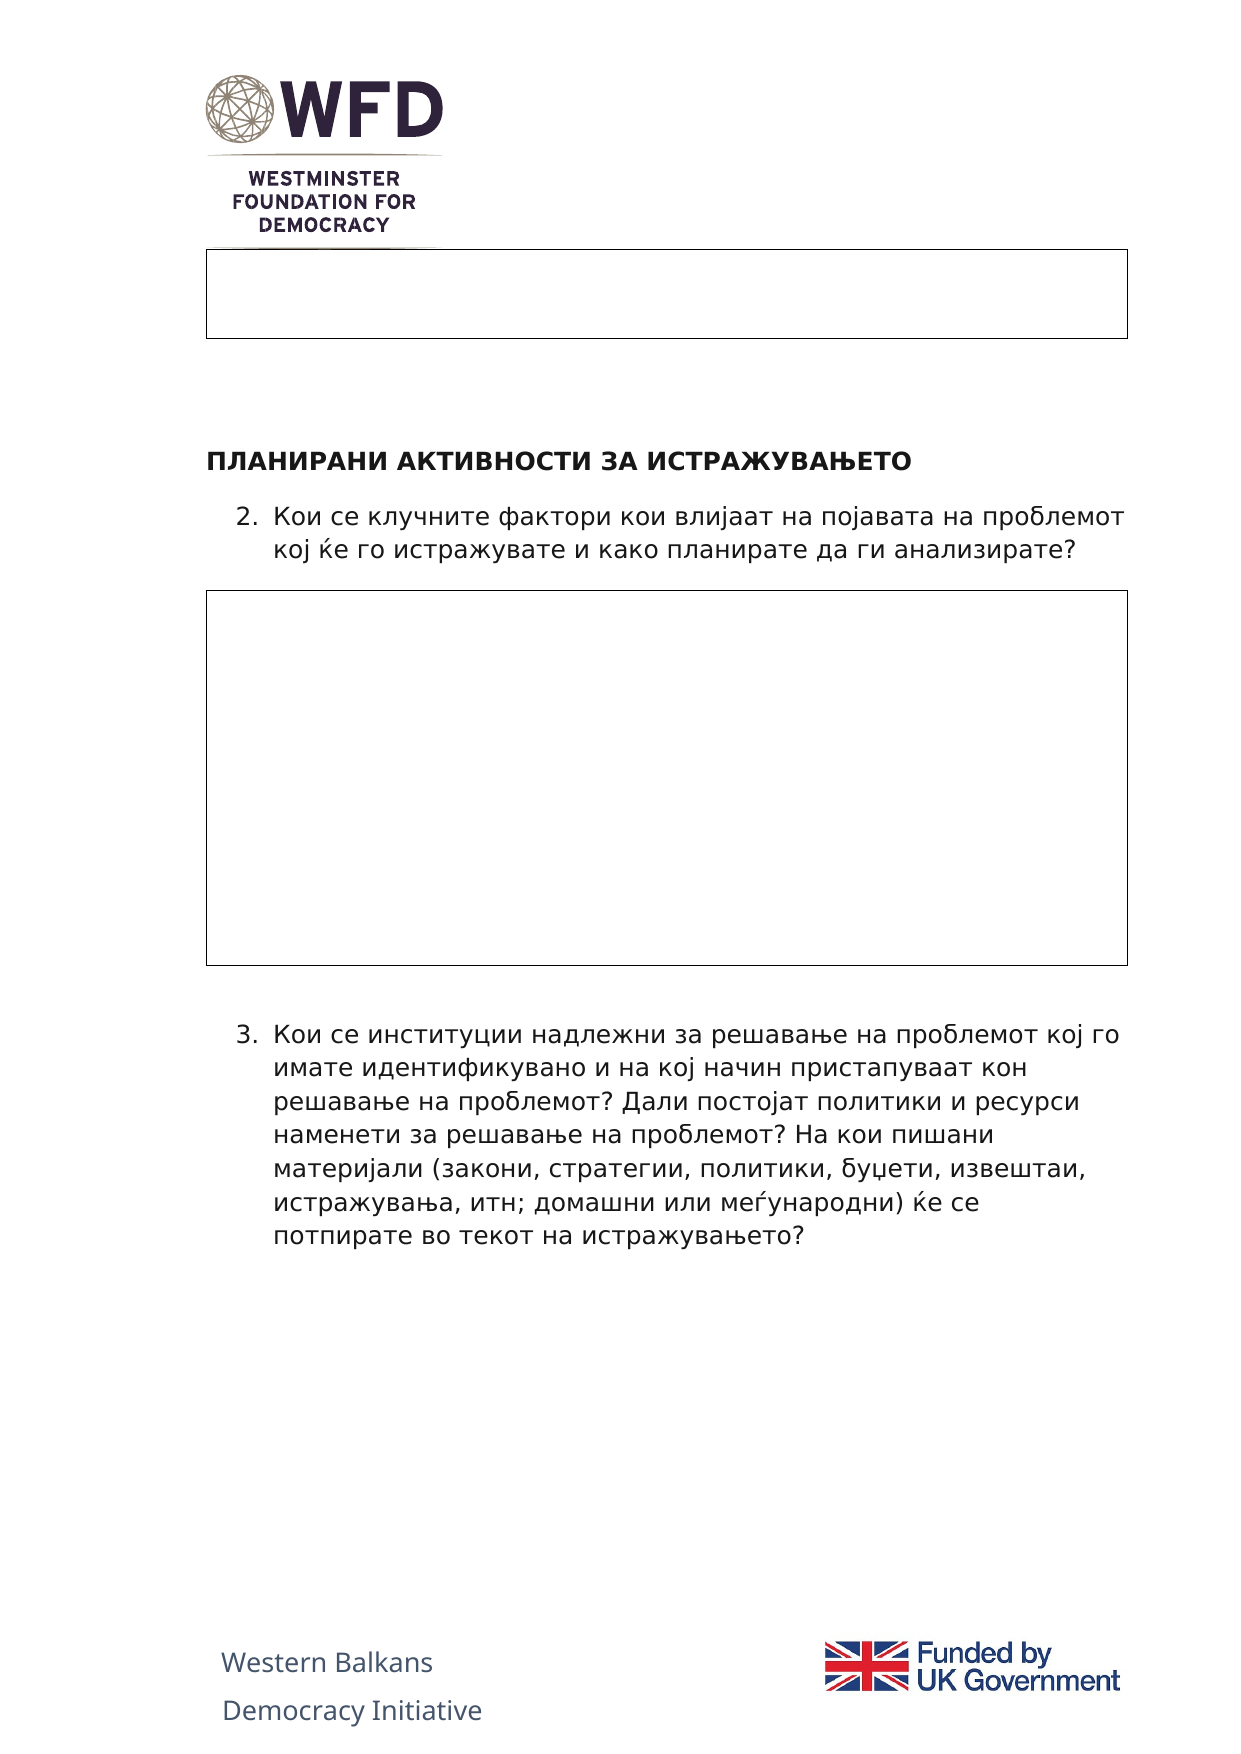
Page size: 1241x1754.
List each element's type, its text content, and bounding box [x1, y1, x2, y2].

list Кои се институции надлежни за решавање на проблемот кој го имате идентификувано и на кој начин пристапуваат кон решавање на проблемот? Дали постојат политики и ресурси наменети за решавање на проблемот? На кои пишани материјали (закони, стратегии, политики, буџети, извештаи, истражувања, итн; домашни или меѓународни) ќе се потпирате во текот на истражувањето? [235, 1020, 1128, 1250]
picture [798, 1625, 1150, 1712]
table_header [207, 591, 1127, 964]
table_header [207, 250, 1127, 338]
list Кои се клучните фактори кои влијаат на појавата на проблемот кој ќе го истражувате и како планирате да ги анализирате? [235, 502, 1128, 565]
text ПЛАНИРАНИ АКТИВНОСТИ ЗА ИСТРАЖУВАЊЕТО [206, 448, 1128, 477]
